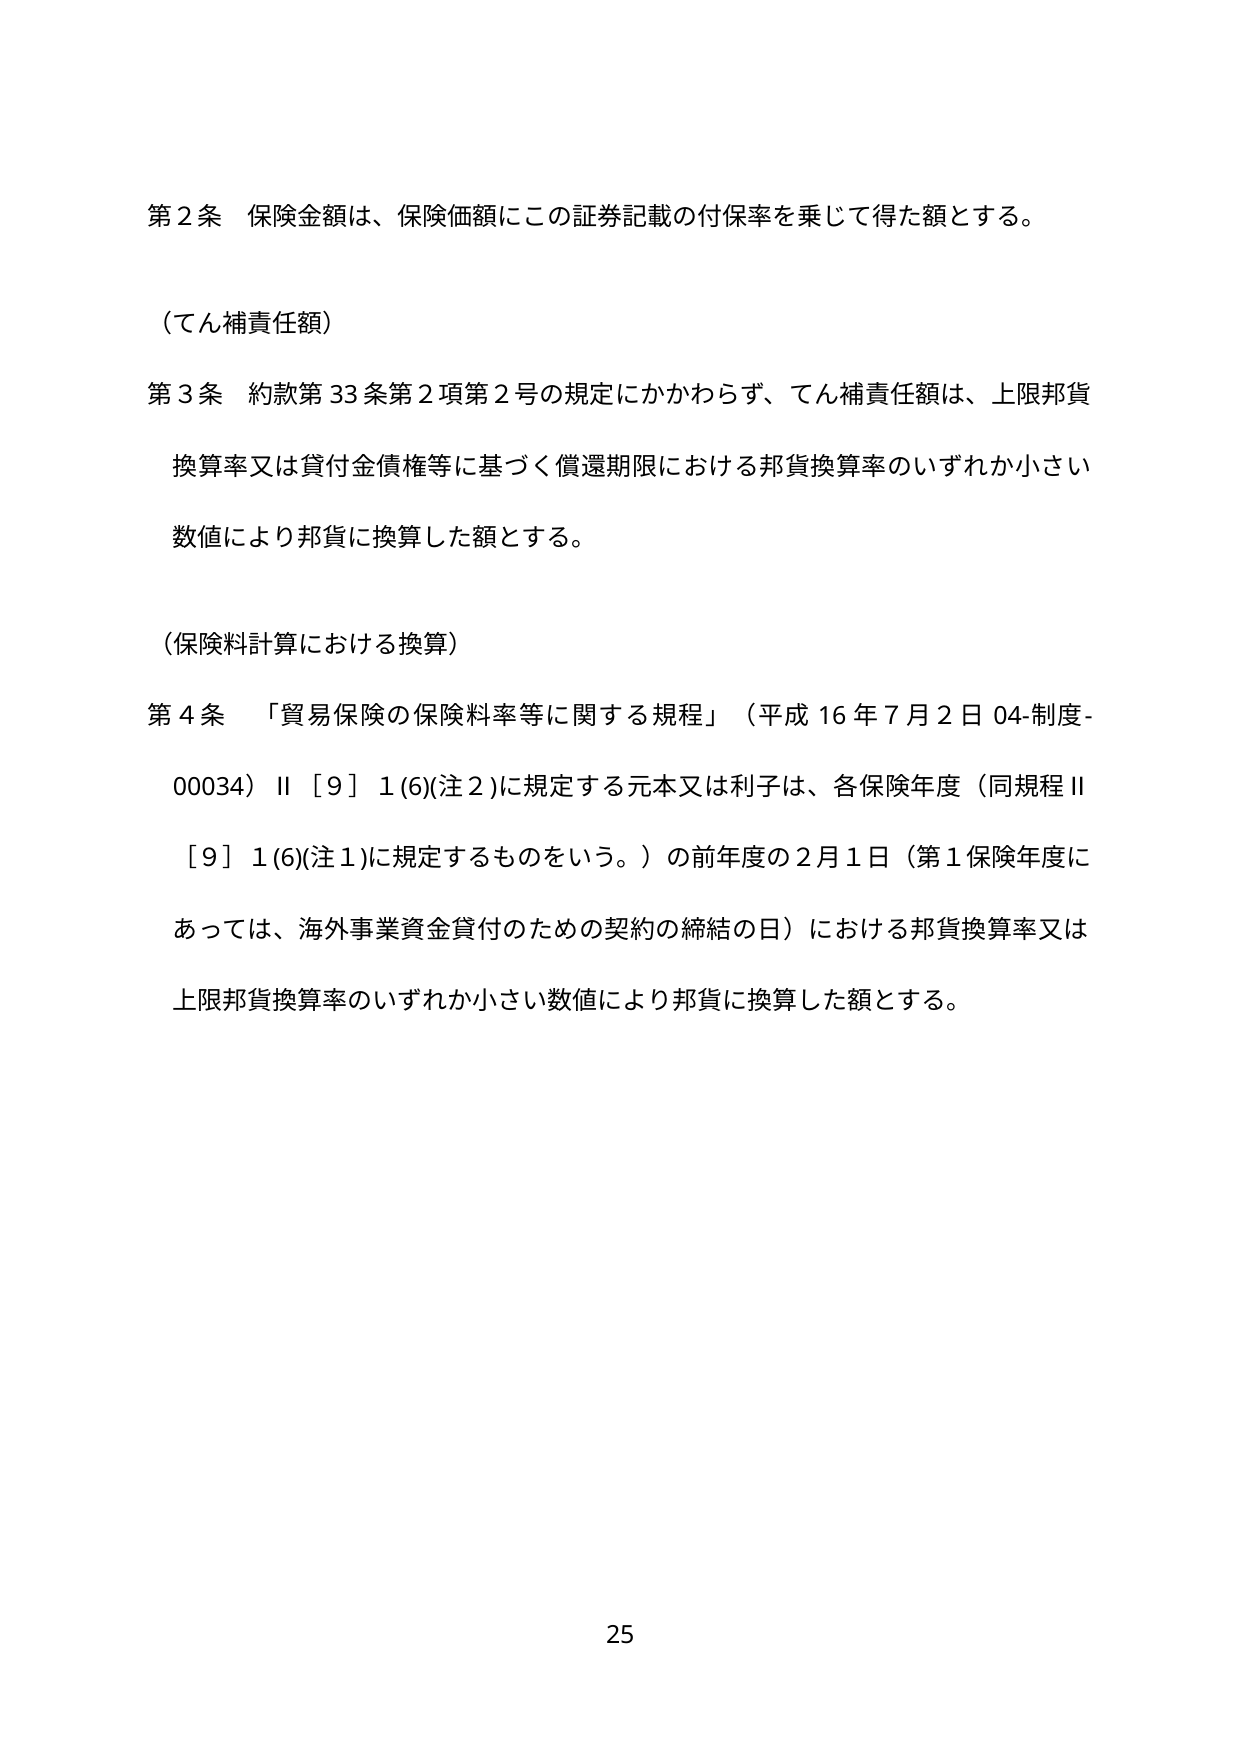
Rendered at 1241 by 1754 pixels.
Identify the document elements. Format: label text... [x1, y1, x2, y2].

text （てん補責任額） [148, 286, 1092, 357]
text 第２条 保険金額は、保険価額にこの証券記載の付保率を乗じて得た額とする。 [148, 179, 1092, 250]
text 第４条 「貿易保険の保険料率等に関する規程」（平成16年７月２日 04-制度-00034）Ⅱ［９］１(6)(注２)に規定する元本又は利子は、各保険年度（同規程Ⅱ［９］１(6)(注１)に規定するものをいう。）の前年度の２月１日（第１保険年度にあっては、海外事業資金貸付のための契約の締結の日）における邦貨換算率又は上限邦貨換算率のいずれか小さい数値により邦貨に換算した額とする。 [148, 678, 1092, 1034]
text 第３条 約款第33条第２項第２号の規定にかかわらず、てん補責任額は、上限邦貨換算率又は貸付金債権等に基づく償還期限における邦貨換算率のいずれか小さい数値により邦貨に換算した額とする。 [148, 357, 1092, 571]
text （保険料計算における換算） [148, 607, 1092, 678]
